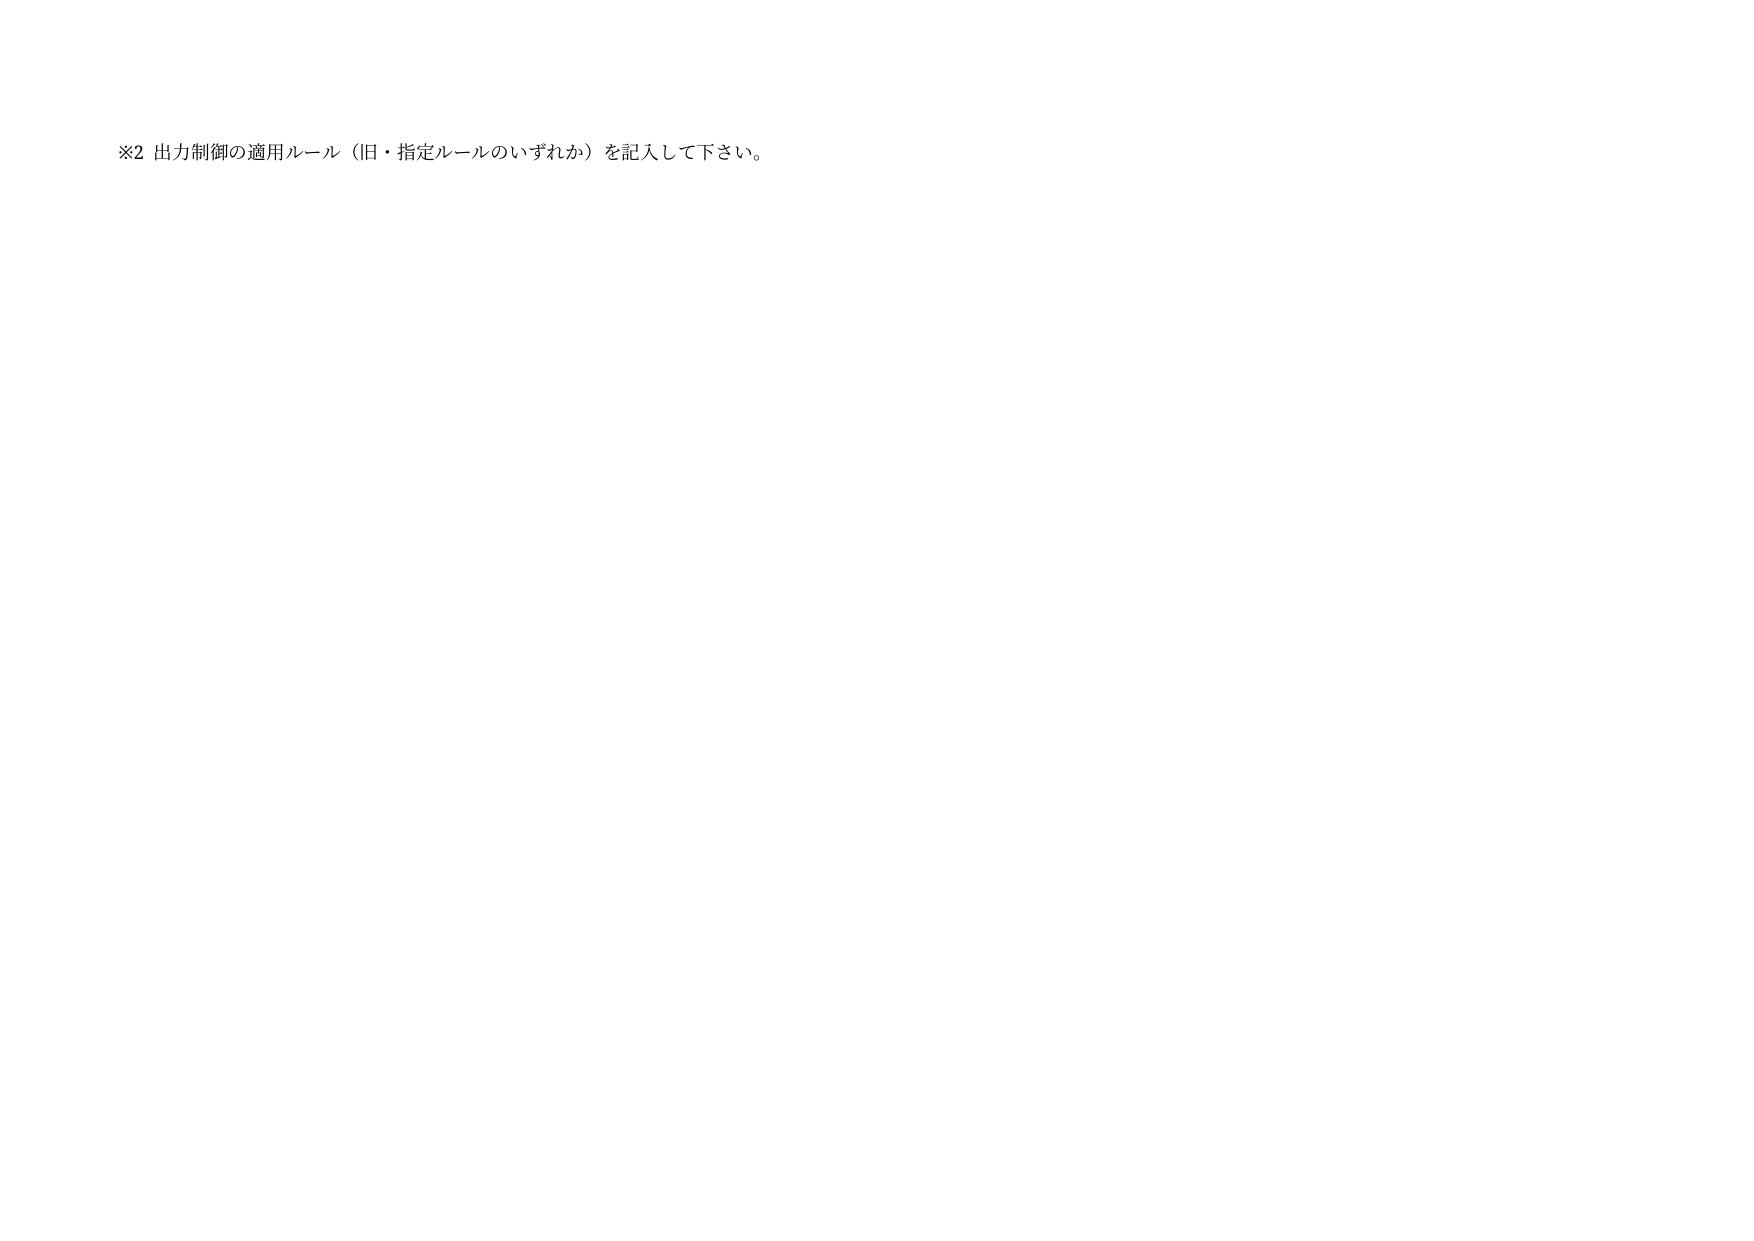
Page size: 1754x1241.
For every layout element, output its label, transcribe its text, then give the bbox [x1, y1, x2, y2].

text ※2 出力制御の適用ルール（旧・指定ルールのいずれか）を記入して下さい。 [118, 133, 1606, 170]
